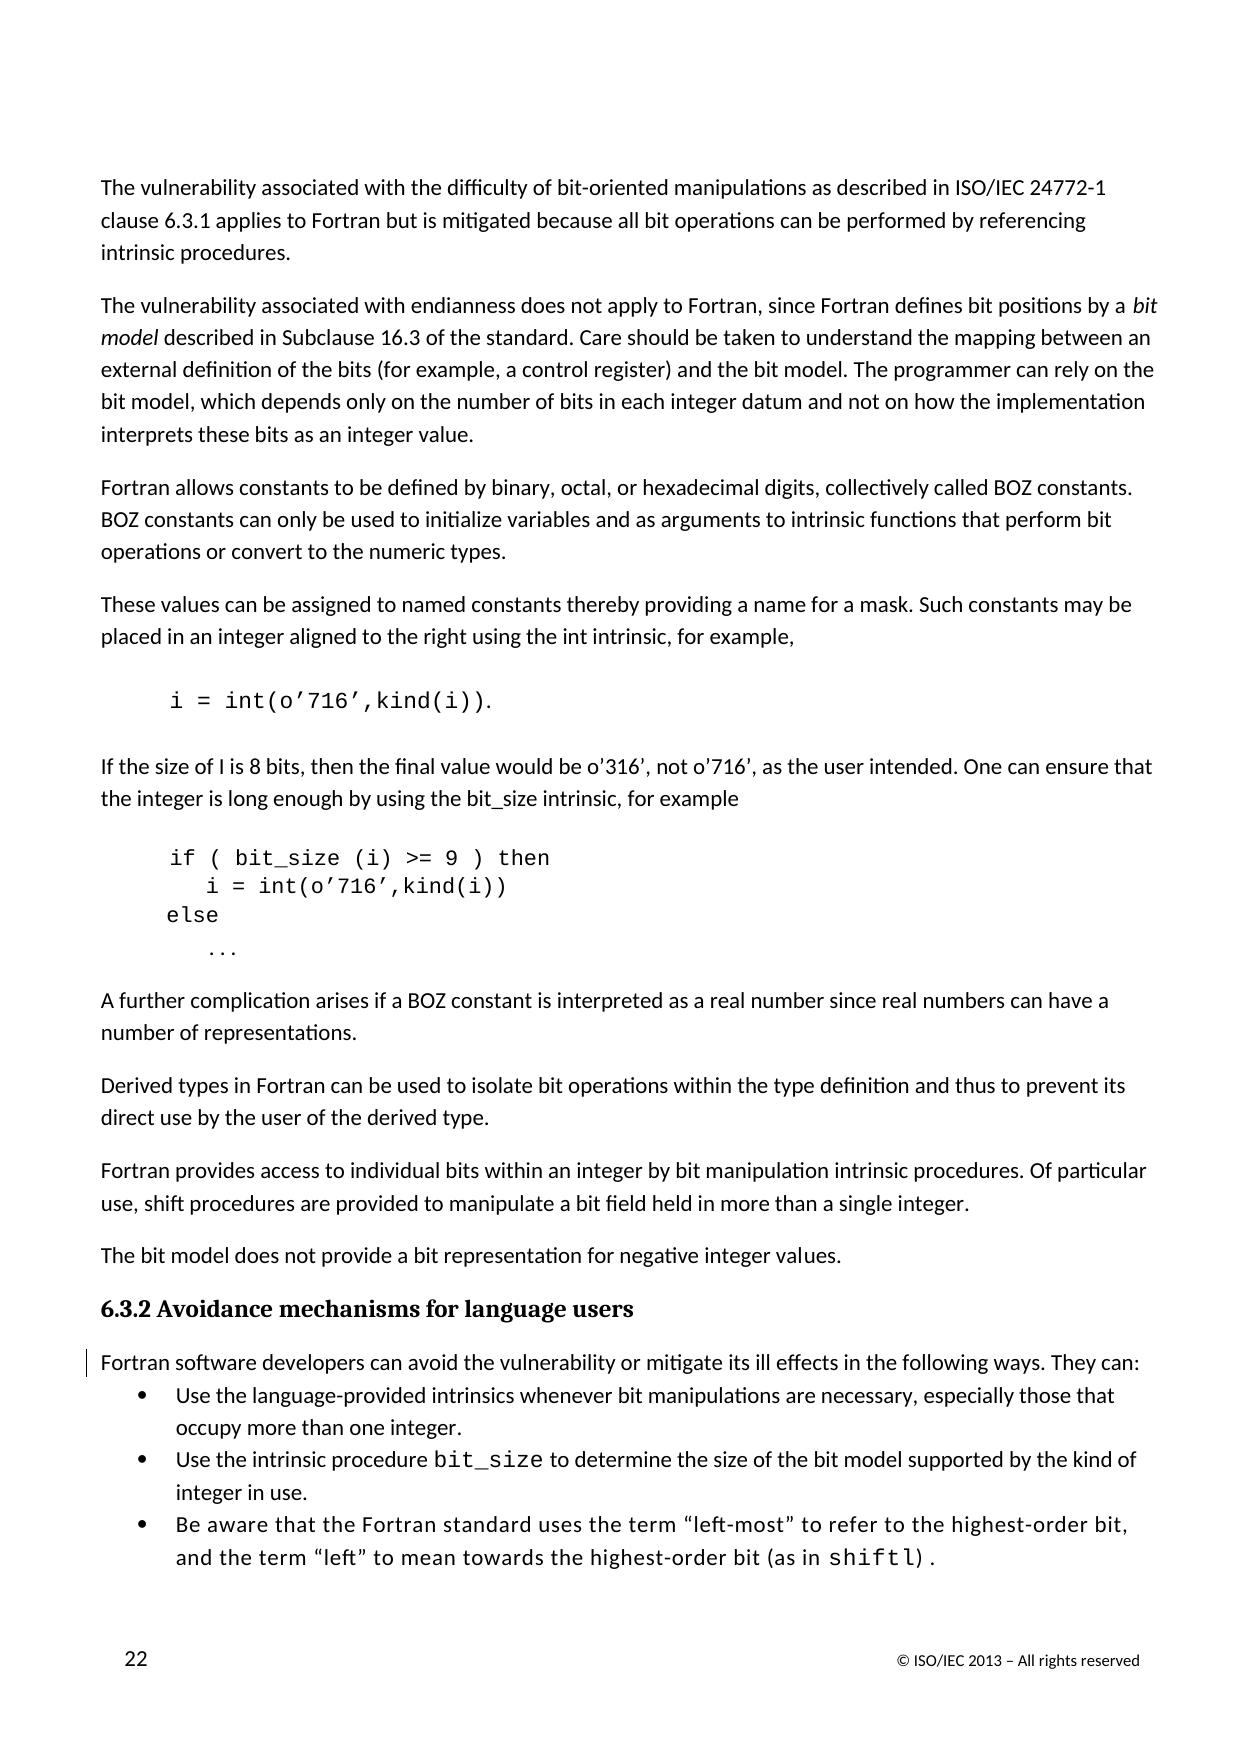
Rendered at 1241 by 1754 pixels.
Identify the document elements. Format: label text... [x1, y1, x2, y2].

text The vulnerability associated with endianness does not apply to Fortran, since Fortran defines bit positions by a bit model described in Subclause 16.3 of the standard. Care should be taken to understand the mapping between an external definition of the bits (for example, a control register) and the bit model. The programmer can rely on the bit model, which depends only on the number of bits in each integer datum and not on how the implementation interprets these bits as an integer value. [101, 291, 1164, 448]
text The bit model does not provide a bit representation for negative integer values. [101, 1242, 1164, 1270]
text 6.3.2 Avoidance mechanisms for language users [101, 1295, 1164, 1323]
list Fortran software developers can avoid the vulnerability or mitigate its ill effects in the following ways. They can: [101, 1348, 1164, 1377]
text Derived types in Fortran can be used to isolate bit operations within the type definition and thus to prevent its direct use by the user of the derived type. [101, 1071, 1164, 1131]
text Use the intrinsic procedure bit_size to determine the size of the bit model supported by the kind of integer in use. [138, 1445, 1164, 1506]
text The vulnerability associated with the difficulty of bit-oriented manipulations as described in ISO/IEC 24772-1 clause 6.3.1 applies to Fortran but is mitigated because all bit operations can be performed by referencing intrinsic procedures. [101, 173, 1164, 266]
text Be aware that the Fortran standard uses the term “left-most” to refer to the highest-order bit, and the term “left” to mean towards the highest-order bit (as in shiftl) . [138, 1511, 1164, 1572]
text Fortran provides access to individual bits within an integer by bit manipulation intrinsic procedures. Of particular use, shift procedures are provided to manipulate a bit field held in more than a single integer. [101, 1156, 1164, 1217]
list Use the language-provided intrinsics whenever bit manipulations are necessary, especially those that occupy more than one integer. [138, 1381, 1164, 1441]
text A further complication arises if a BOZ constant is interpreted as a real number since real numbers can have a number of representations. [101, 986, 1164, 1046]
text Fortran allows constants to be defined by binary, octal, or hexadecimal digits, collectively called BOZ constants. BOZ constants can only be used to initialize variables and as arguments to intrinsic functions that perform bit operations or convert to the numeric types. [101, 473, 1164, 565]
text These values can be assigned to named constants thereby providing a name for a mask. Such constants may be placed in an integer aligned to the right using the int intrinsic, for example, i = int(o’716’,kind(i)). If the size of I is 8 bits, then the final value would be o’316’, not o’716’, as the user intended. One can ensure that the integer is long enough by using the bit_size intrinsic, for example if ( bit_size (i) >= 9 ) then i = int(o’716’,kind(i)) else . . . [101, 590, 1164, 961]
